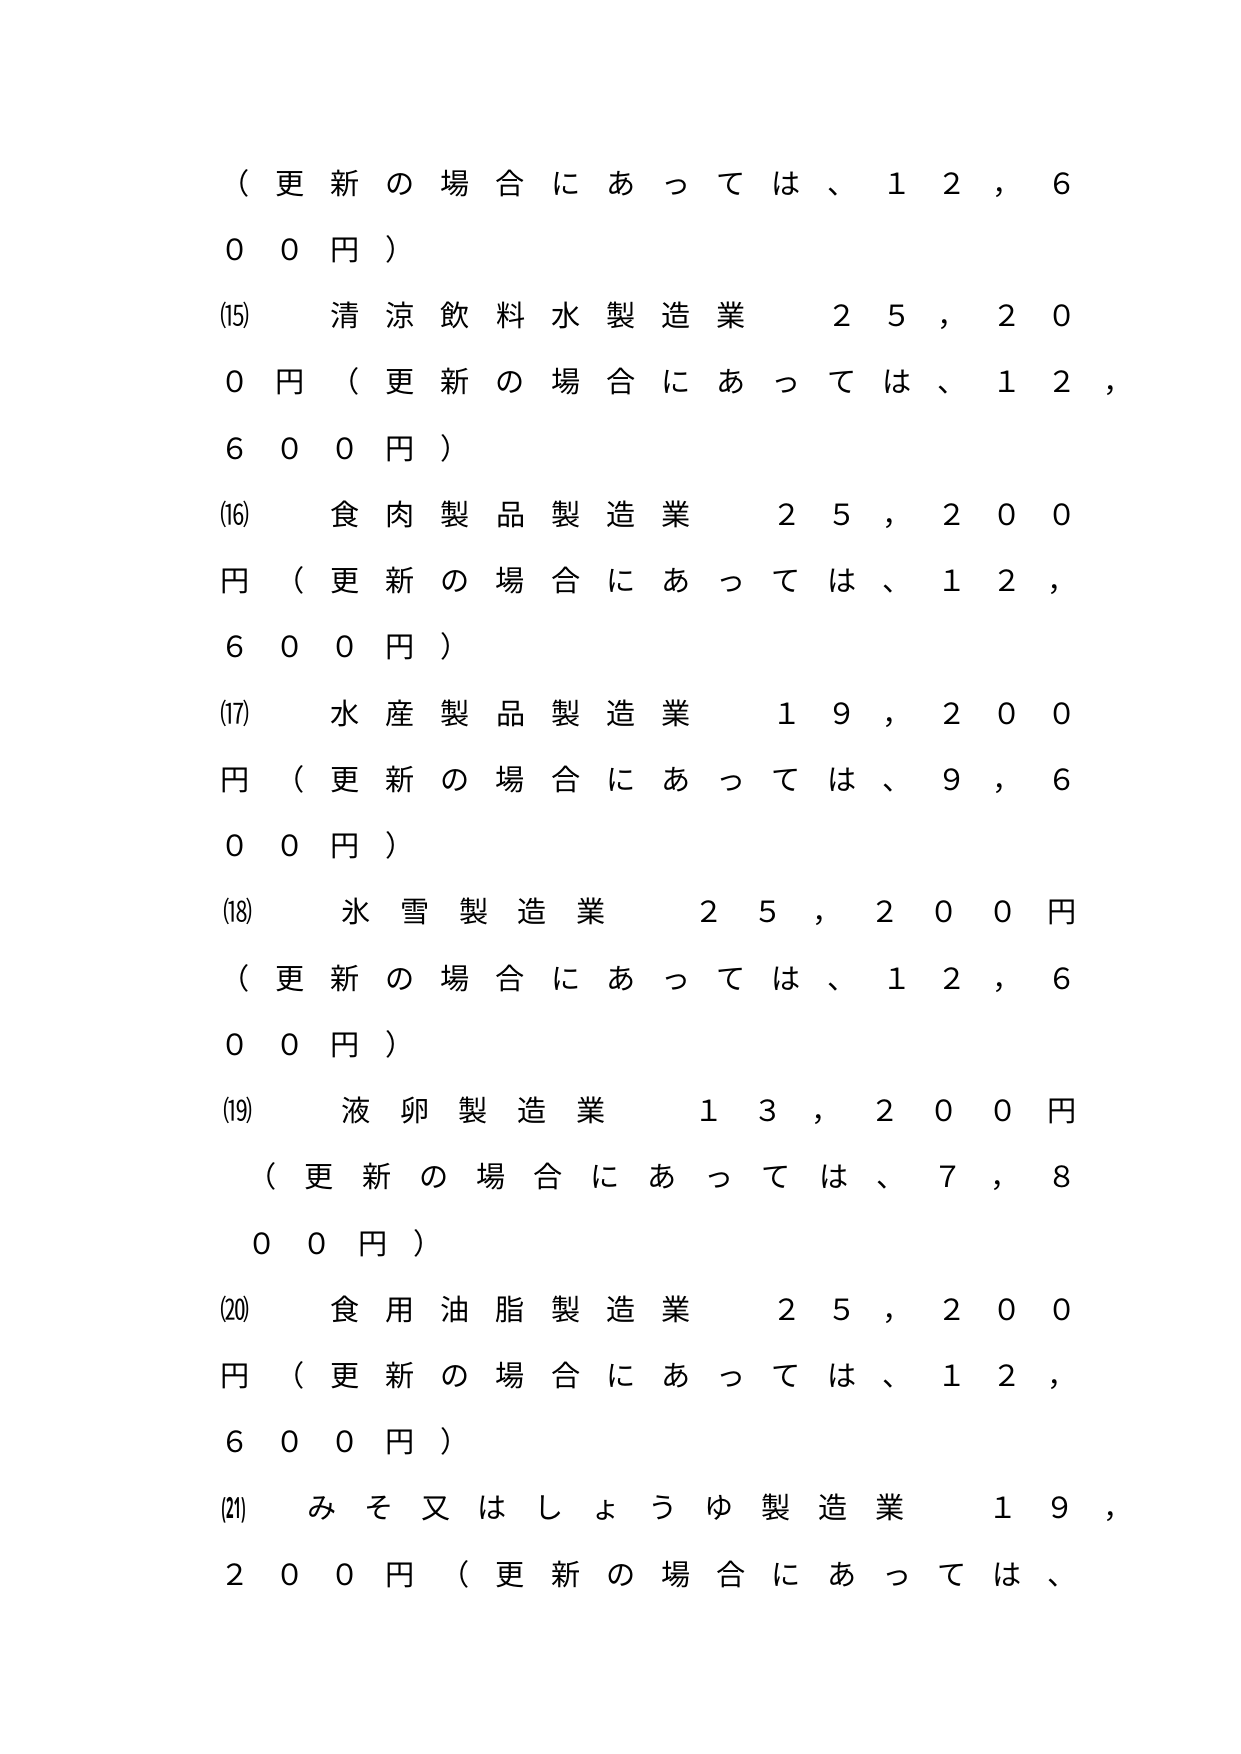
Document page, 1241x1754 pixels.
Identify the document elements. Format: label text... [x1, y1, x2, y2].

text ⒂ 清涼飲料水製造業 ２５，２００円（更新の場合にあっては、１２，６００円） [137, 281, 1103, 479]
text ⒅ 氷雪製造業 ２５，２００円（更新の場合にあっては、１２，６００円） [137, 877, 1103, 1076]
text ⒃ 食肉製品製造業 ２５，２００円（更新の場合にあっては、１２，６００円） [137, 479, 1103, 678]
text ⒇ 食用油脂製造業 ２５，２００円（更新の場合にあっては、１２，６００円） [137, 1274, 1103, 1473]
text ⒆ 液卵製造業 １３，２００円（更新の場合にあっては、７，８００円） [137, 1076, 1103, 1274]
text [137, 1473, 1103, 1606]
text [137, 148, 1103, 281]
text ⒄ 水産製品製造業 １９，２００円（更新の場合にあっては、９，６００円） [137, 678, 1103, 877]
